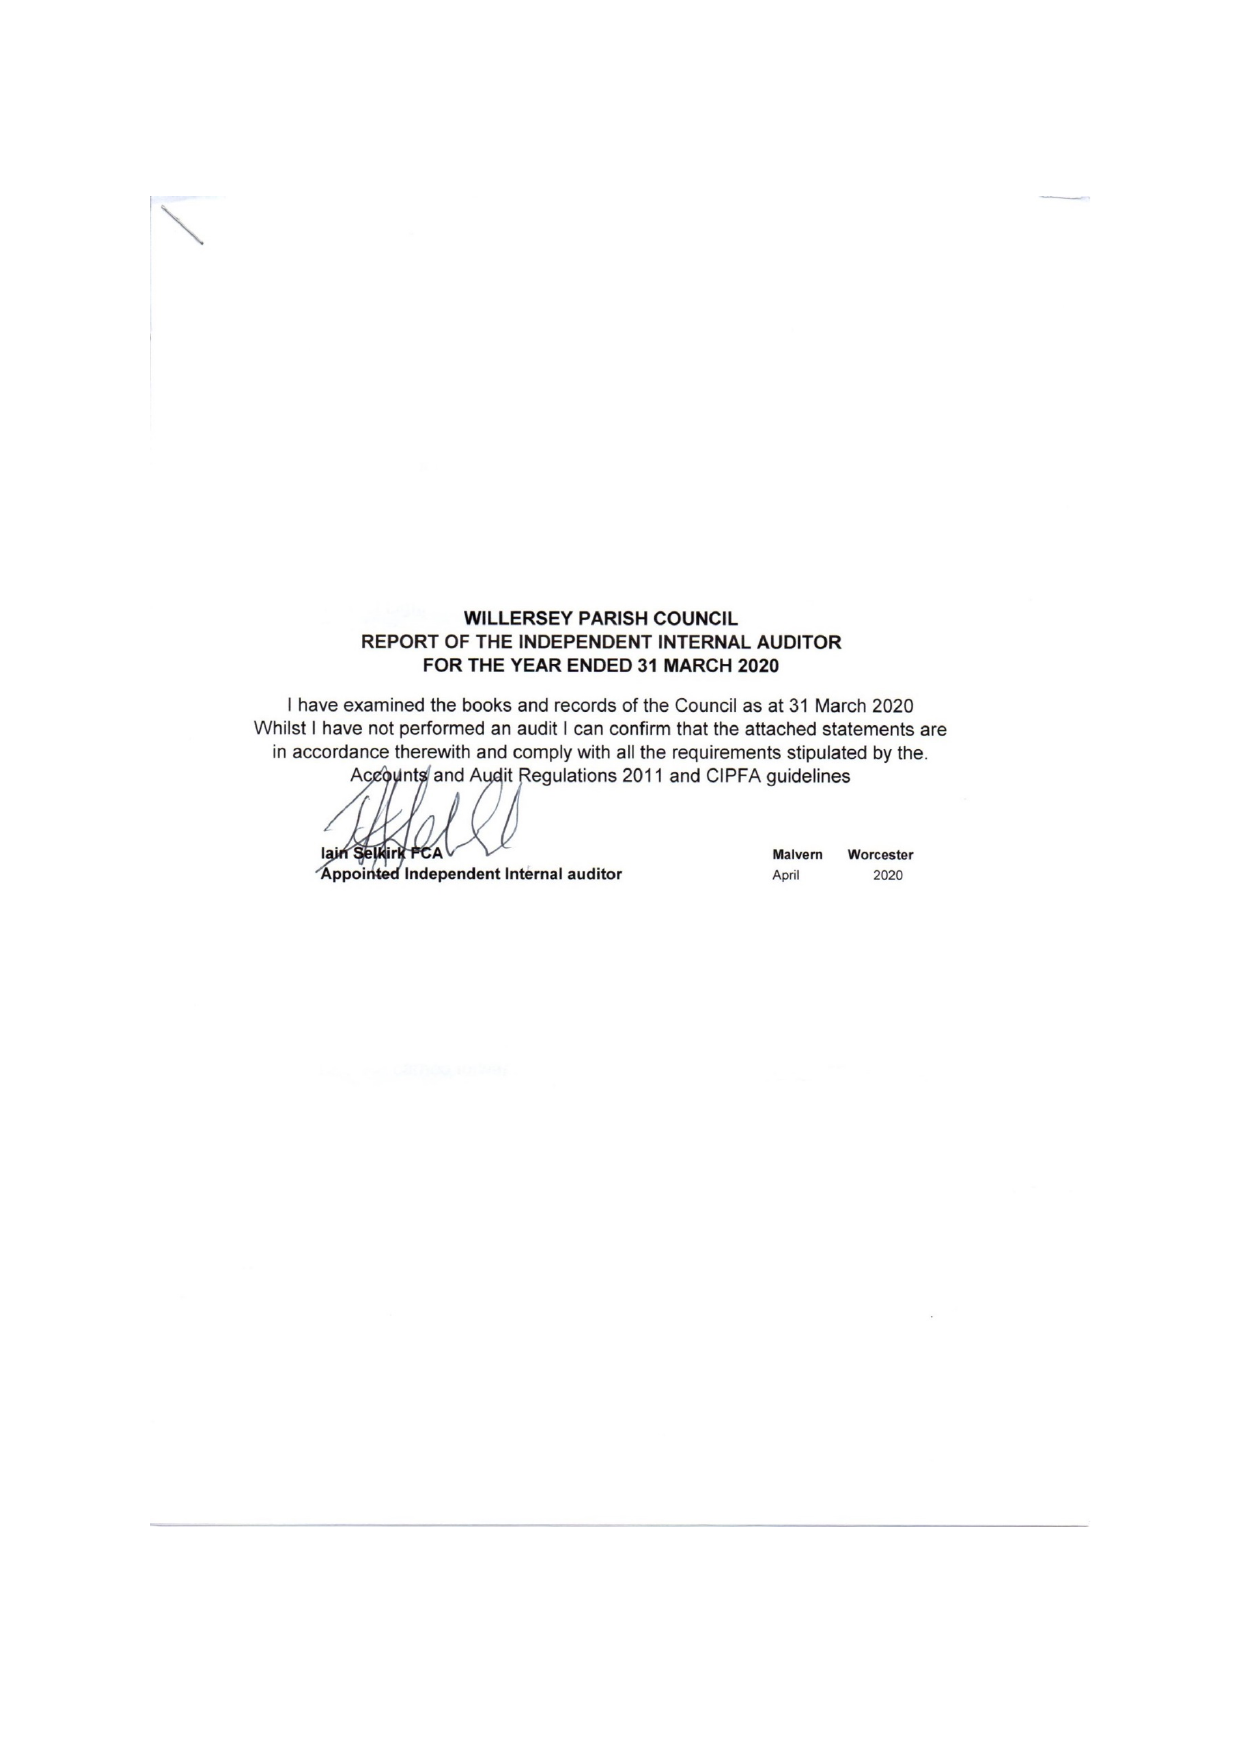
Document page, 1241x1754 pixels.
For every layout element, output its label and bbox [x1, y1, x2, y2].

picture [150, 196, 1091, 1527]
